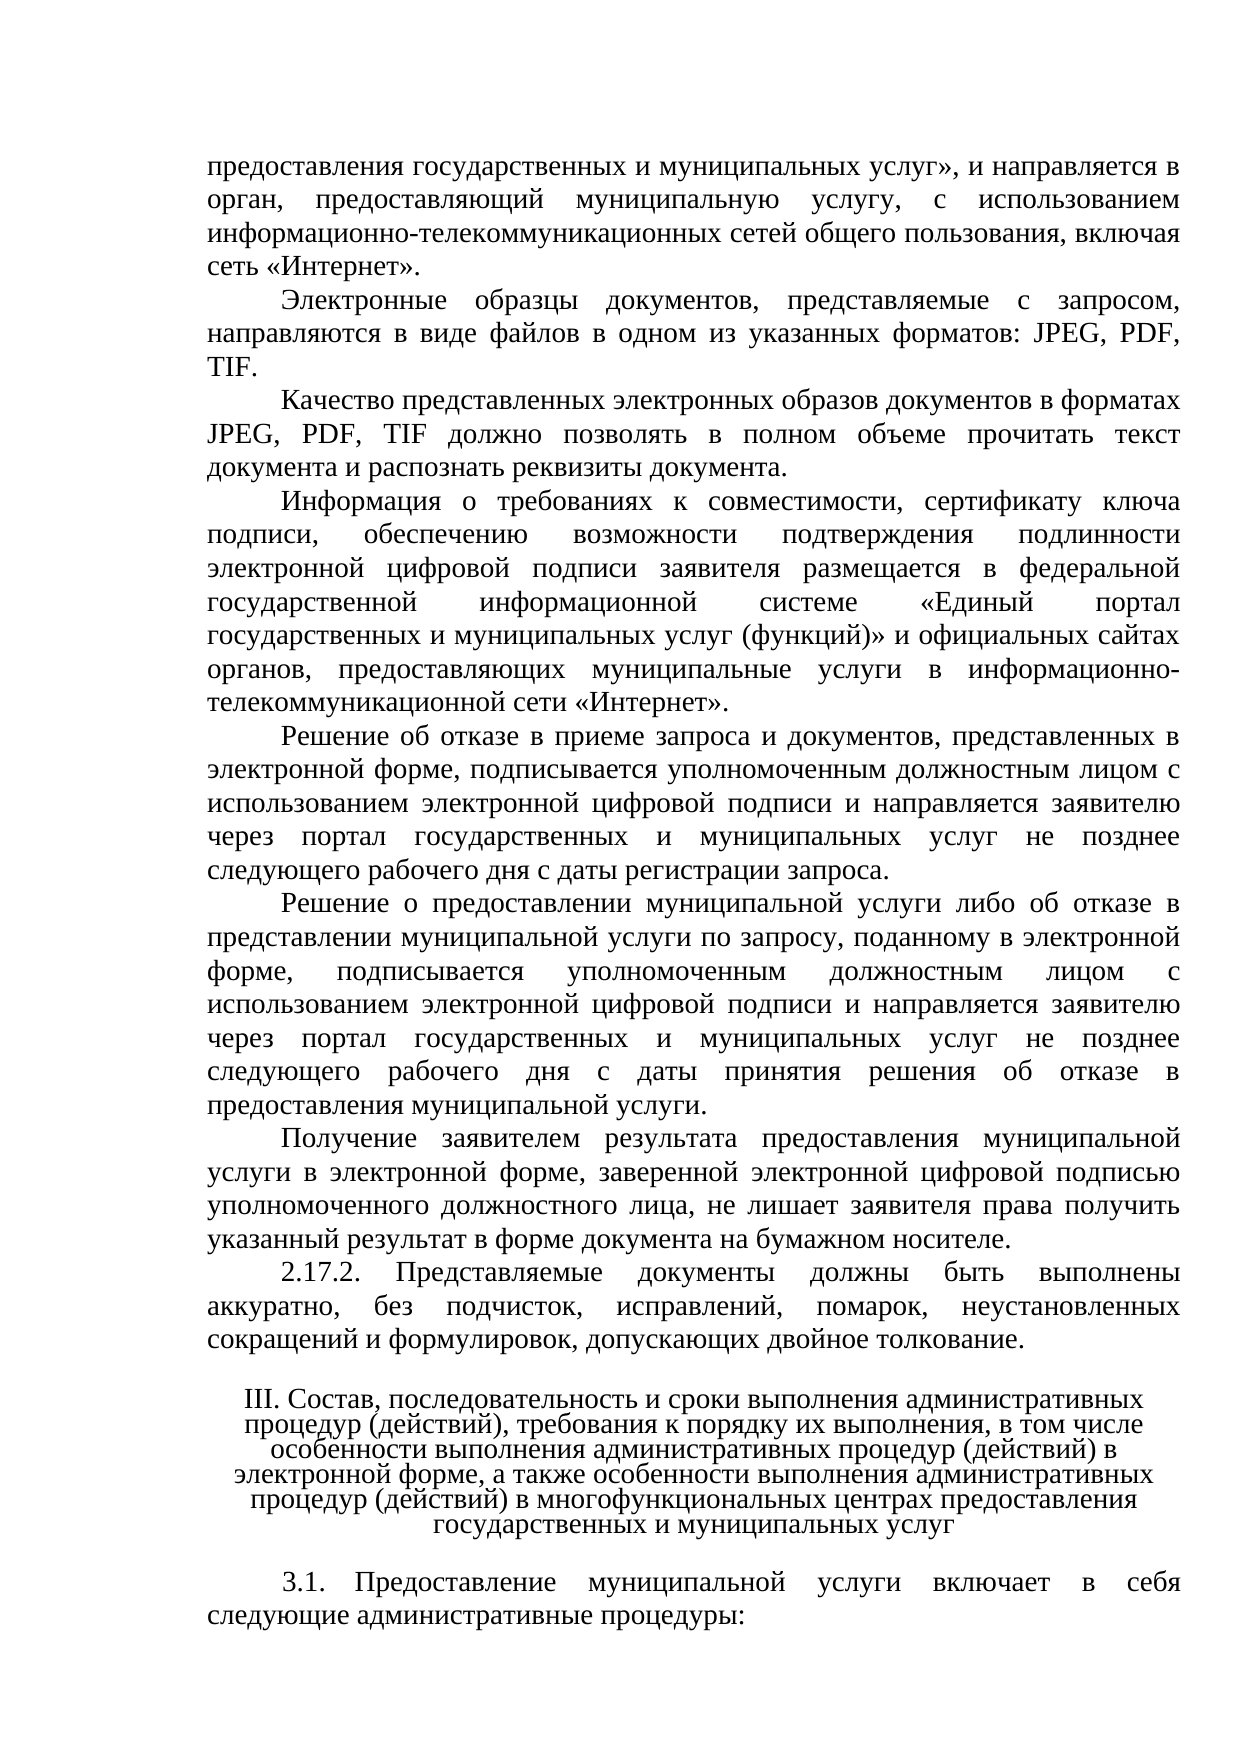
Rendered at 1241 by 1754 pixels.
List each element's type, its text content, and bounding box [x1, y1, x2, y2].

text 3.1. Предоставление муниципальной услуги включает в себя следующие административные процедуры: [207, 1564, 1181, 1631]
text Получение заявителем результата предоставления муниципальной услуги в электронной форме, заверенной электронной цифровой подписью уполномоченного должностного лица, не лишает заявителя права получить указанный результат в форме документа на бумажном носителе. [207, 1120, 1181, 1254]
text III. Состав, последовательность и сроки выполнения административных процедур (действий), требования к порядку их выполнения, в том числе особенности выполнения административных процедур (действий) в электронной форме, а также особенности выполнения административных процедур (действий) в многофункциональных центрах предоставления государственных и муниципальных услуг [207, 1389, 1181, 1539]
text Электронные образцы документов, представляемые с запросом, направляются в виде файлов в одном из указанных форматов: JPEG, PDF, TIF. [207, 282, 1181, 382]
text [207, 148, 1181, 282]
text Качество представленных электронных образов документов в форматах JPEG, PDF, TIF должно позволять в полном объеме прочитать текст документа и распознать реквизиты документа. [207, 382, 1181, 483]
text Решение об отказе в приеме запроса и документов, представленных в электронной форме, подписывается уполномоченным должностным лицом с использованием электронной цифровой подписи и направляется заявителю через портал государственных и муниципальных услуг не позднее следующего рабочего дня с даты регистрации запроса. [207, 718, 1181, 886]
text Информация о требованиях к совместимости, сертификату ключа подписи, обеспечению возможности подтверждения подлинности электронной цифровой подписи заявителя размещается в федеральной государственной информационной системе «Единый портал государственных и муниципальных услуг (функций)» и официальных сайтах органов, предоставляющих муниципальные услуги в информационно-телекоммуникационной сети «Интернет». [207, 483, 1181, 718]
text Решение о предоставлении муниципальной услуги либо об отказе в представлении муниципальной услуги по запросу, поданному в электронной форме, подписывается уполномоченным должностным лицом с использованием электронной цифровой подписи и направляется заявителю через портал государственных и муниципальных услуг не позднее следующего рабочего дня с даты принятия решения об отказе в предоставления муниципальной услуги. [207, 886, 1181, 1120]
text 2.17.2. Представляемые документы должны быть выполнены аккуратно, без подчисток, исправлений, помарок, неустановленных сокращений и формулировок, допускающих двойное толкование. [207, 1254, 1181, 1355]
